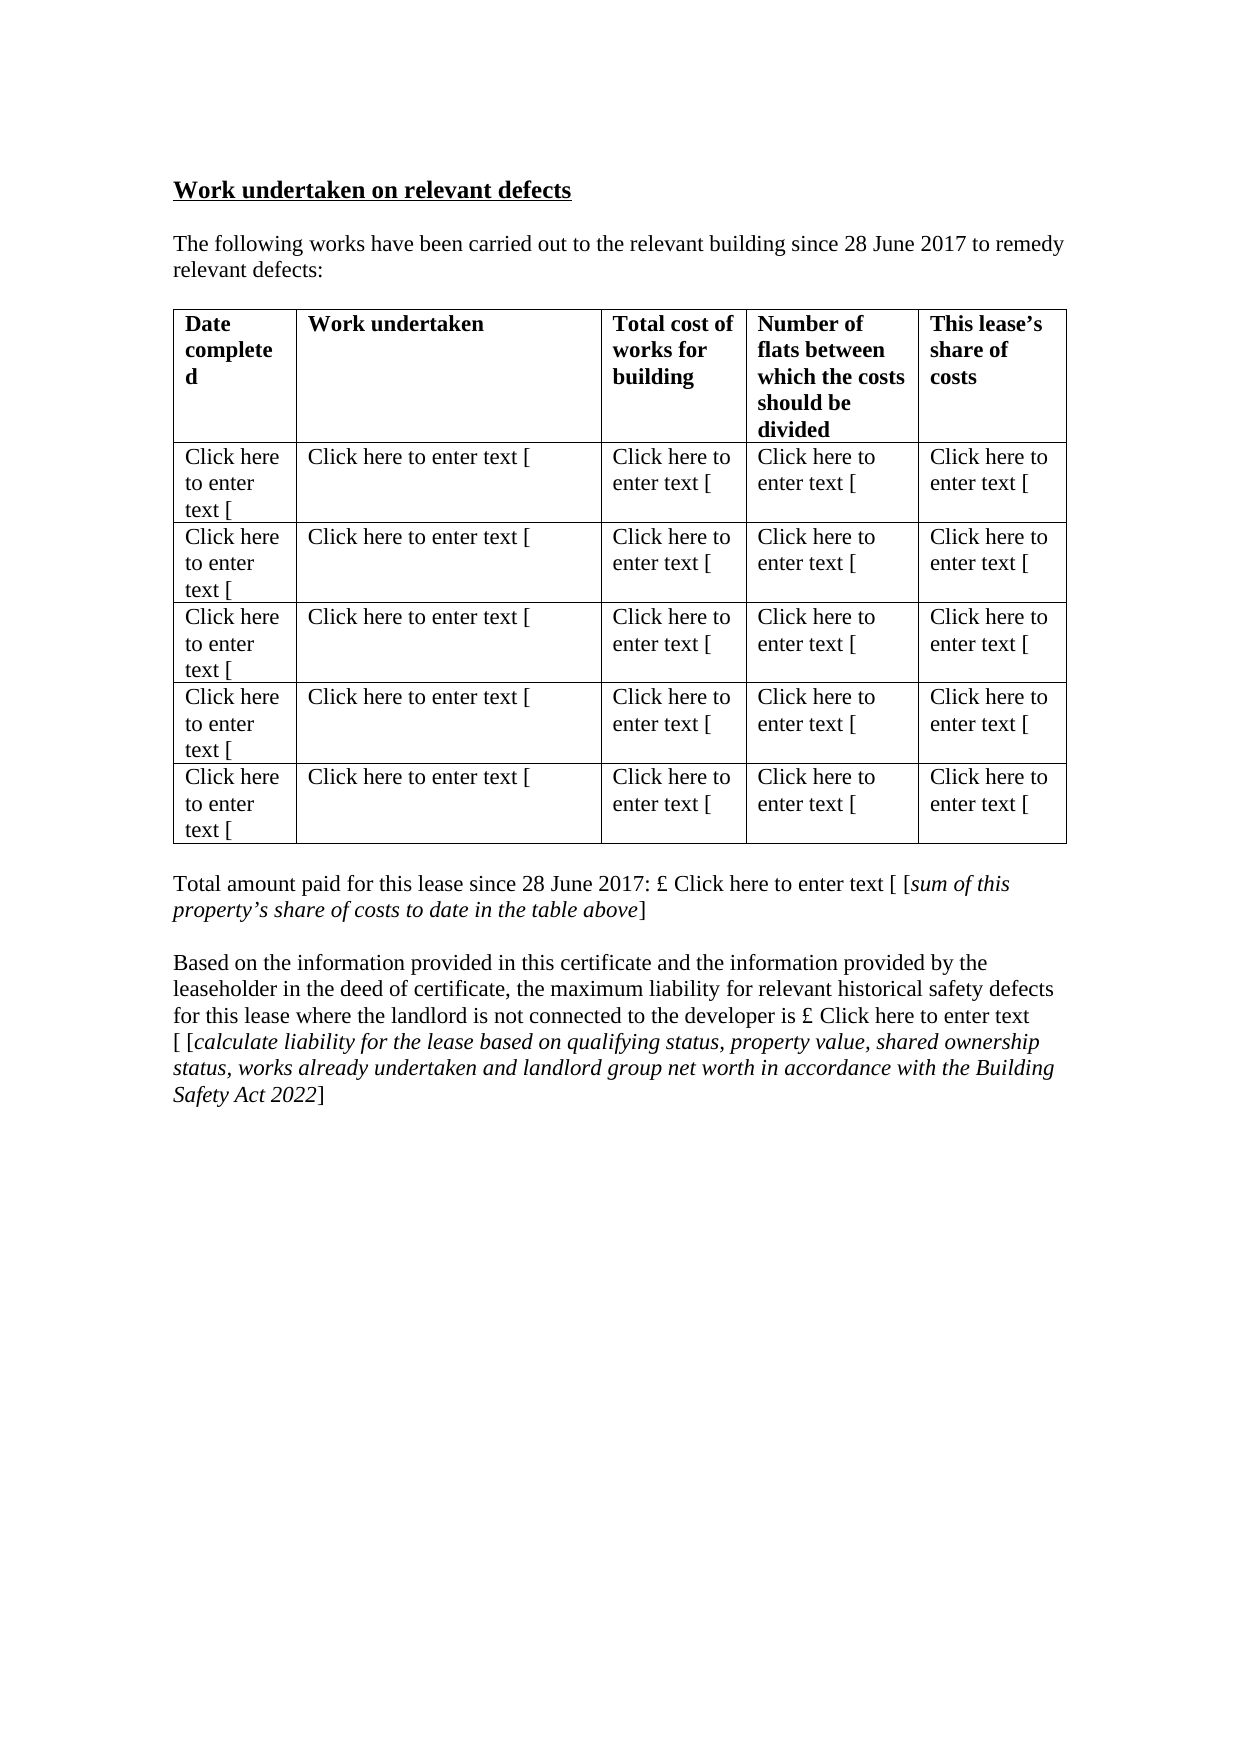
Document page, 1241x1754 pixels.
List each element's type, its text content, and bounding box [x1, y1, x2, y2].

table_cell [747, 523, 918, 602]
table_header Date completed [174, 310, 296, 442]
table_cell [297, 523, 601, 602]
table_cell [602, 523, 746, 602]
table_header Total cost of works for building [602, 310, 746, 442]
table_cell [602, 683, 746, 762]
text Work undertaken on relevant defects [173, 175, 1067, 204]
table_cell [747, 603, 918, 682]
table_cell [602, 443, 746, 522]
table_cell [747, 443, 918, 522]
table_cell [297, 764, 601, 842]
table_header Number of flats between which the costs should be divided [747, 310, 918, 442]
table_cell [174, 764, 296, 842]
table_cell [919, 523, 1066, 602]
text The following works have been carried out to the relevant building since 28 June 2017 to remedy relevant defects: [173, 230, 1067, 283]
table_cell [174, 443, 296, 522]
table_cell [602, 603, 746, 682]
text Total amount paid for this lease since 28 June 2017: £ [sum of this property’s share of costs to date in the table above] [173, 870, 1067, 923]
table_cell [174, 523, 296, 602]
table_cell [919, 683, 1066, 762]
table_cell [747, 683, 918, 762]
table_cell [174, 683, 296, 762]
table_cell [297, 603, 601, 682]
table_cell [297, 683, 601, 762]
table_cell [602, 764, 746, 842]
table_cell [919, 443, 1066, 522]
table_header This lease’s share of costs [919, 310, 1066, 442]
table_header Work undertaken [297, 310, 601, 442]
table_cell [747, 764, 918, 842]
table_cell [174, 603, 296, 682]
table_cell [297, 443, 601, 522]
table_cell [919, 764, 1066, 842]
table_cell [919, 603, 1066, 682]
text Based on the information provided in this certificate and the information provided by the leaseholder in the deed of certificate, the maximum liability for relevant historical safety defects for this lease where the landlord is not connected to the developer is £ [calculate liability for the lease based on qualifying status, property value, shared ownership status, works already undertaken and landlord group net worth in accordance with the Building Safety Act 2022] [173, 949, 1067, 1107]
